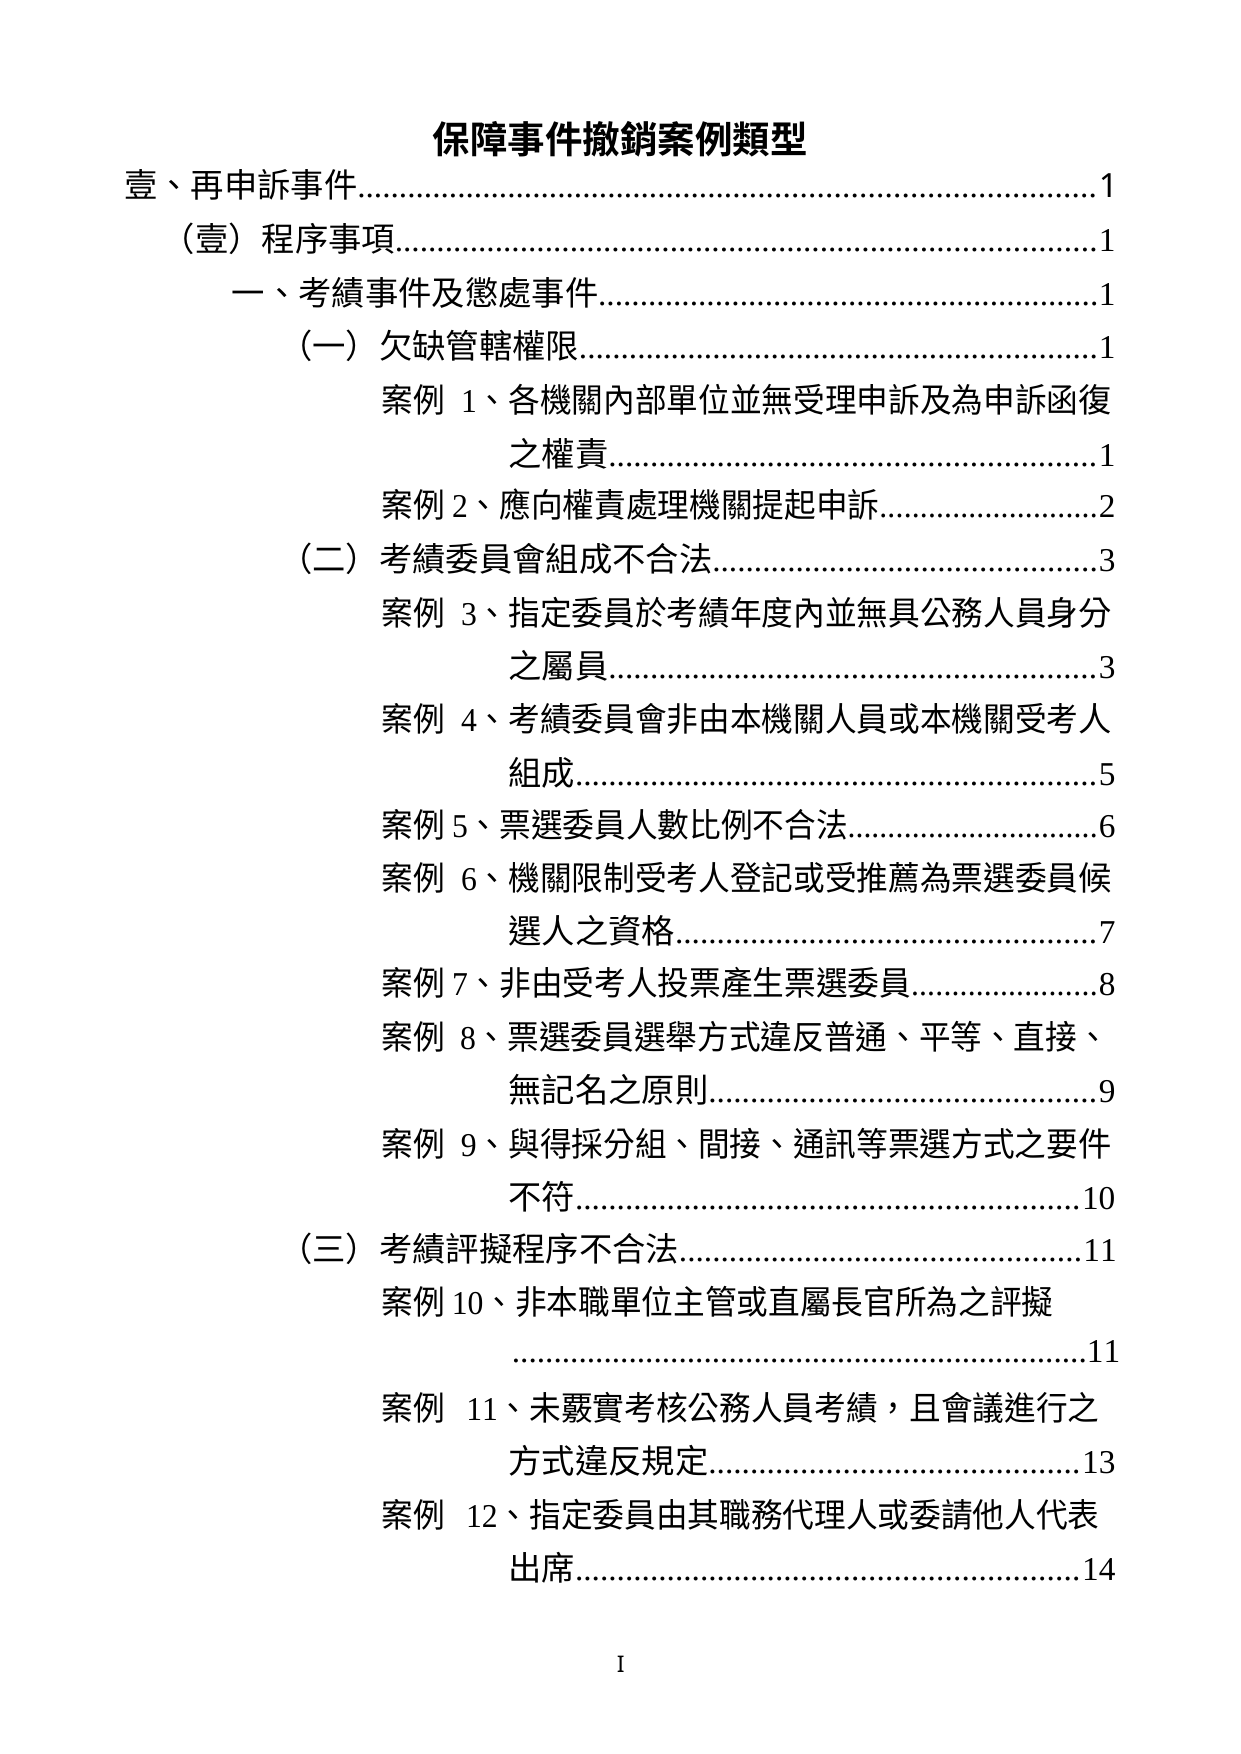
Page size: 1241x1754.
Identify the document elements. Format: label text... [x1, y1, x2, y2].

text 保障事件撤銷案例類型 [243, 110, 997, 165]
